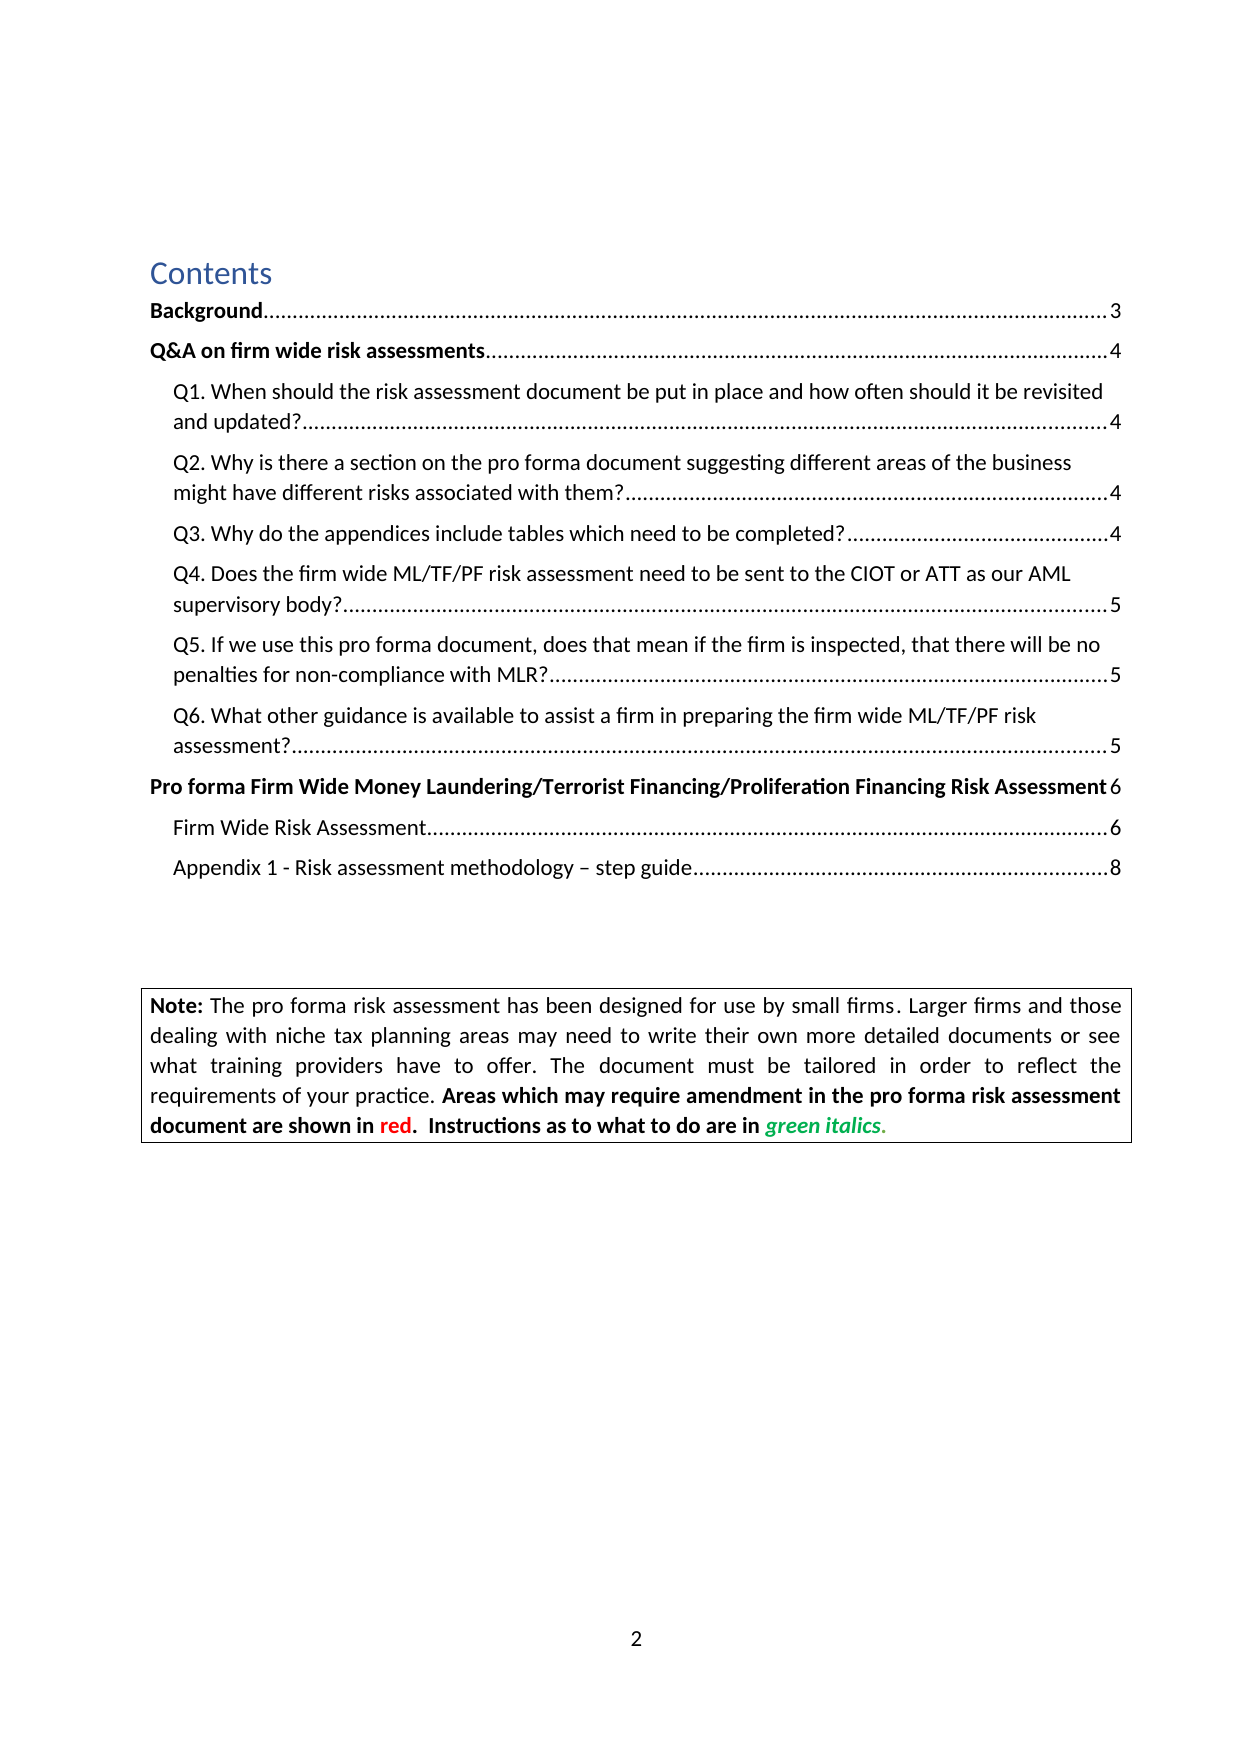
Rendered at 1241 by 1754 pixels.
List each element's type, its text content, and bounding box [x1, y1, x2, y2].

text Note: The pro forma risk assessment has been designed for use by small firms. Larger firms and those dealing with niche tax planning areas may need to write their own more detailed documents or see what training providers have to offer. The document must be tailored in order to reflect the requirements of your practice. Areas which may require amendment in the pro forma risk assessment document are shown in red. Instructions as to what to do are in green italics. [142, 989, 1131, 1142]
